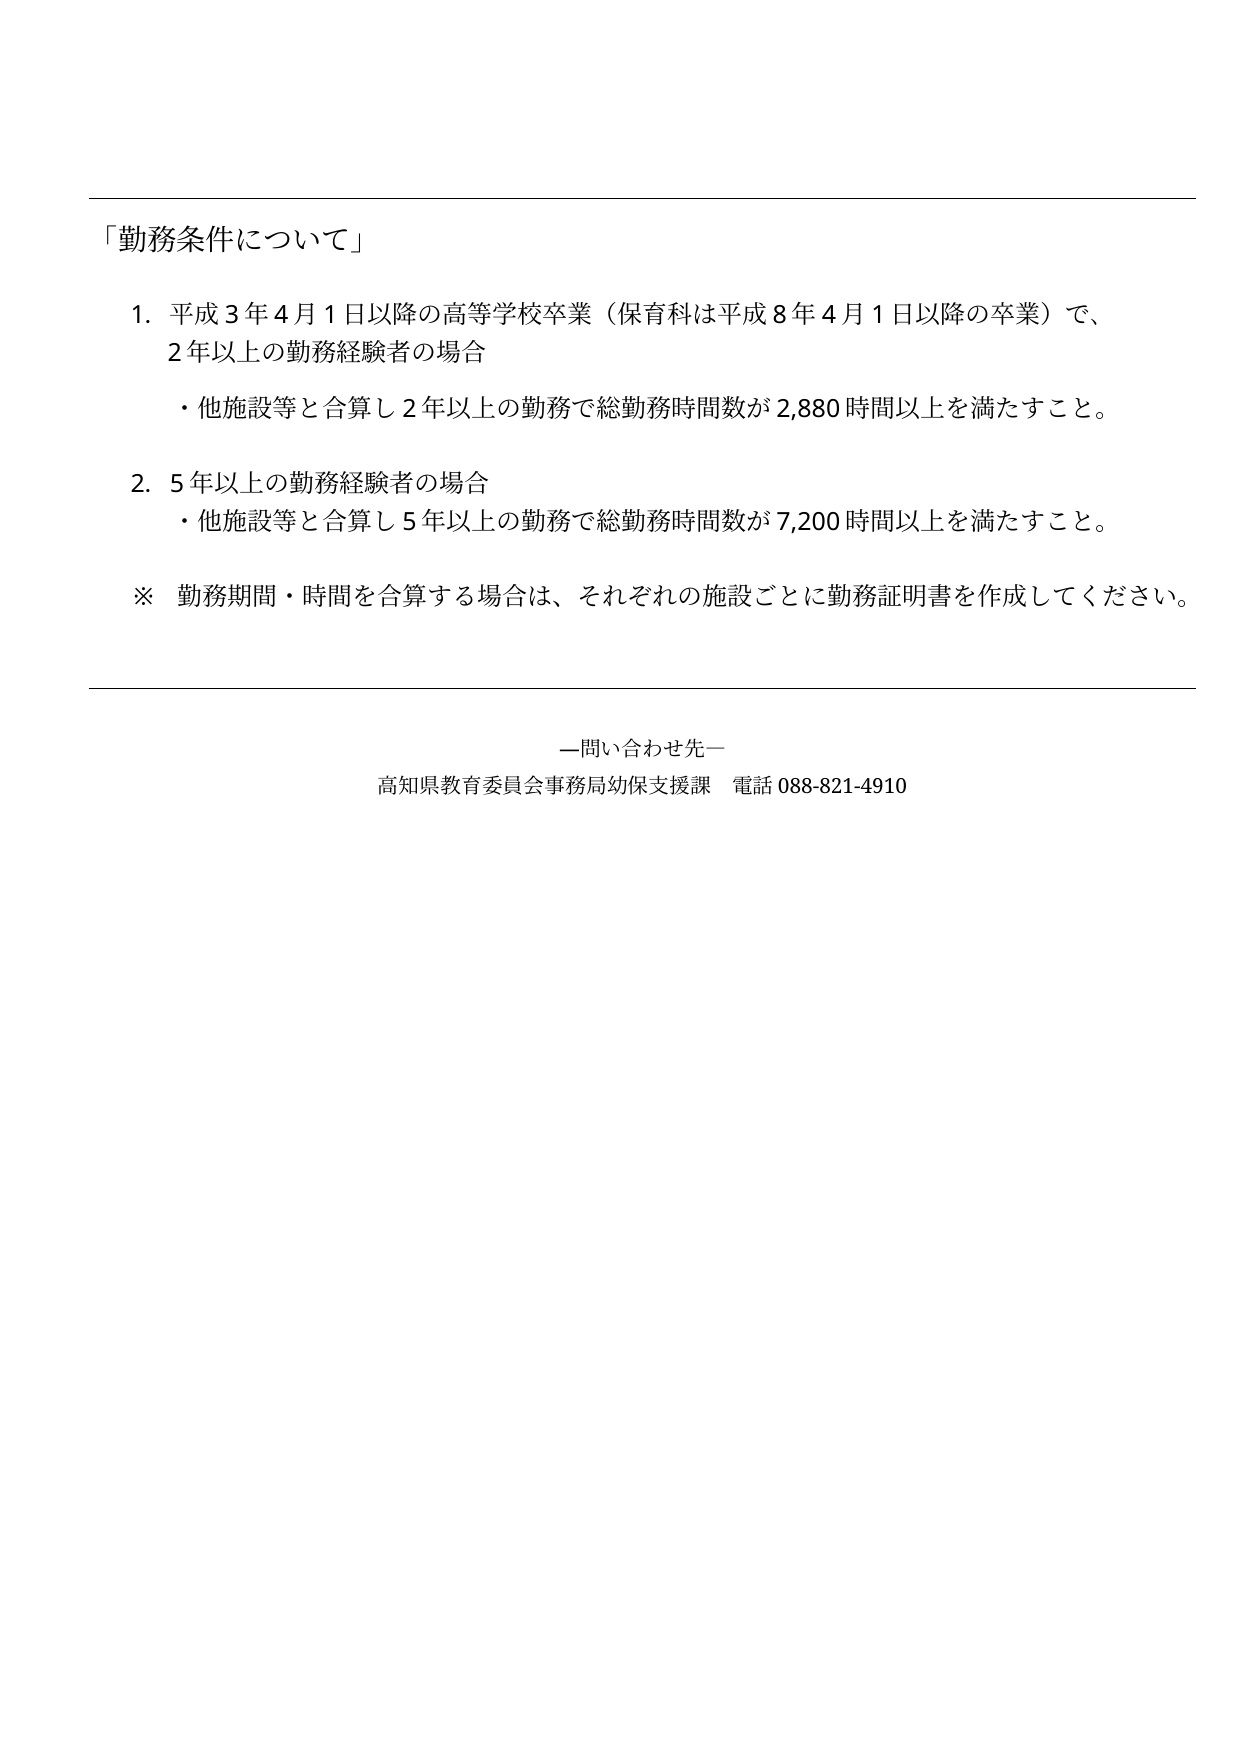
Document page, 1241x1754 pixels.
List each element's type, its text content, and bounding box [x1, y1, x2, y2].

text 1．平成3年4月1日以降の高等学校卒業（保育科は平成8年4月1日以降の卒業）で､ 2年以上の勤務経験者の場合 [130, 294, 1196, 369]
text 高知県教育委員会事務局幼保支援課 電話088-821-4910 [89, 766, 1196, 804]
text ―問い合わせ先― [89, 729, 1196, 766]
text 「勤務条件について」 [89, 199, 1196, 276]
list 勤務期間・時間を合算する場合は、それぞれの施設ごとに勤務証明書を作成してください。 [133, 576, 1196, 613]
text ・他施設等と合算し5年以上の勤務で総勤務時間数が7,200時間以上を満たすこと。 [172, 501, 1196, 538]
text 2．5年以上の勤務経験者の場合 [130, 463, 1196, 501]
text ・他施設等と合算し2年以上の勤務で総勤務時間数が2,880時間以上を満たすこと。 [172, 388, 1196, 426]
